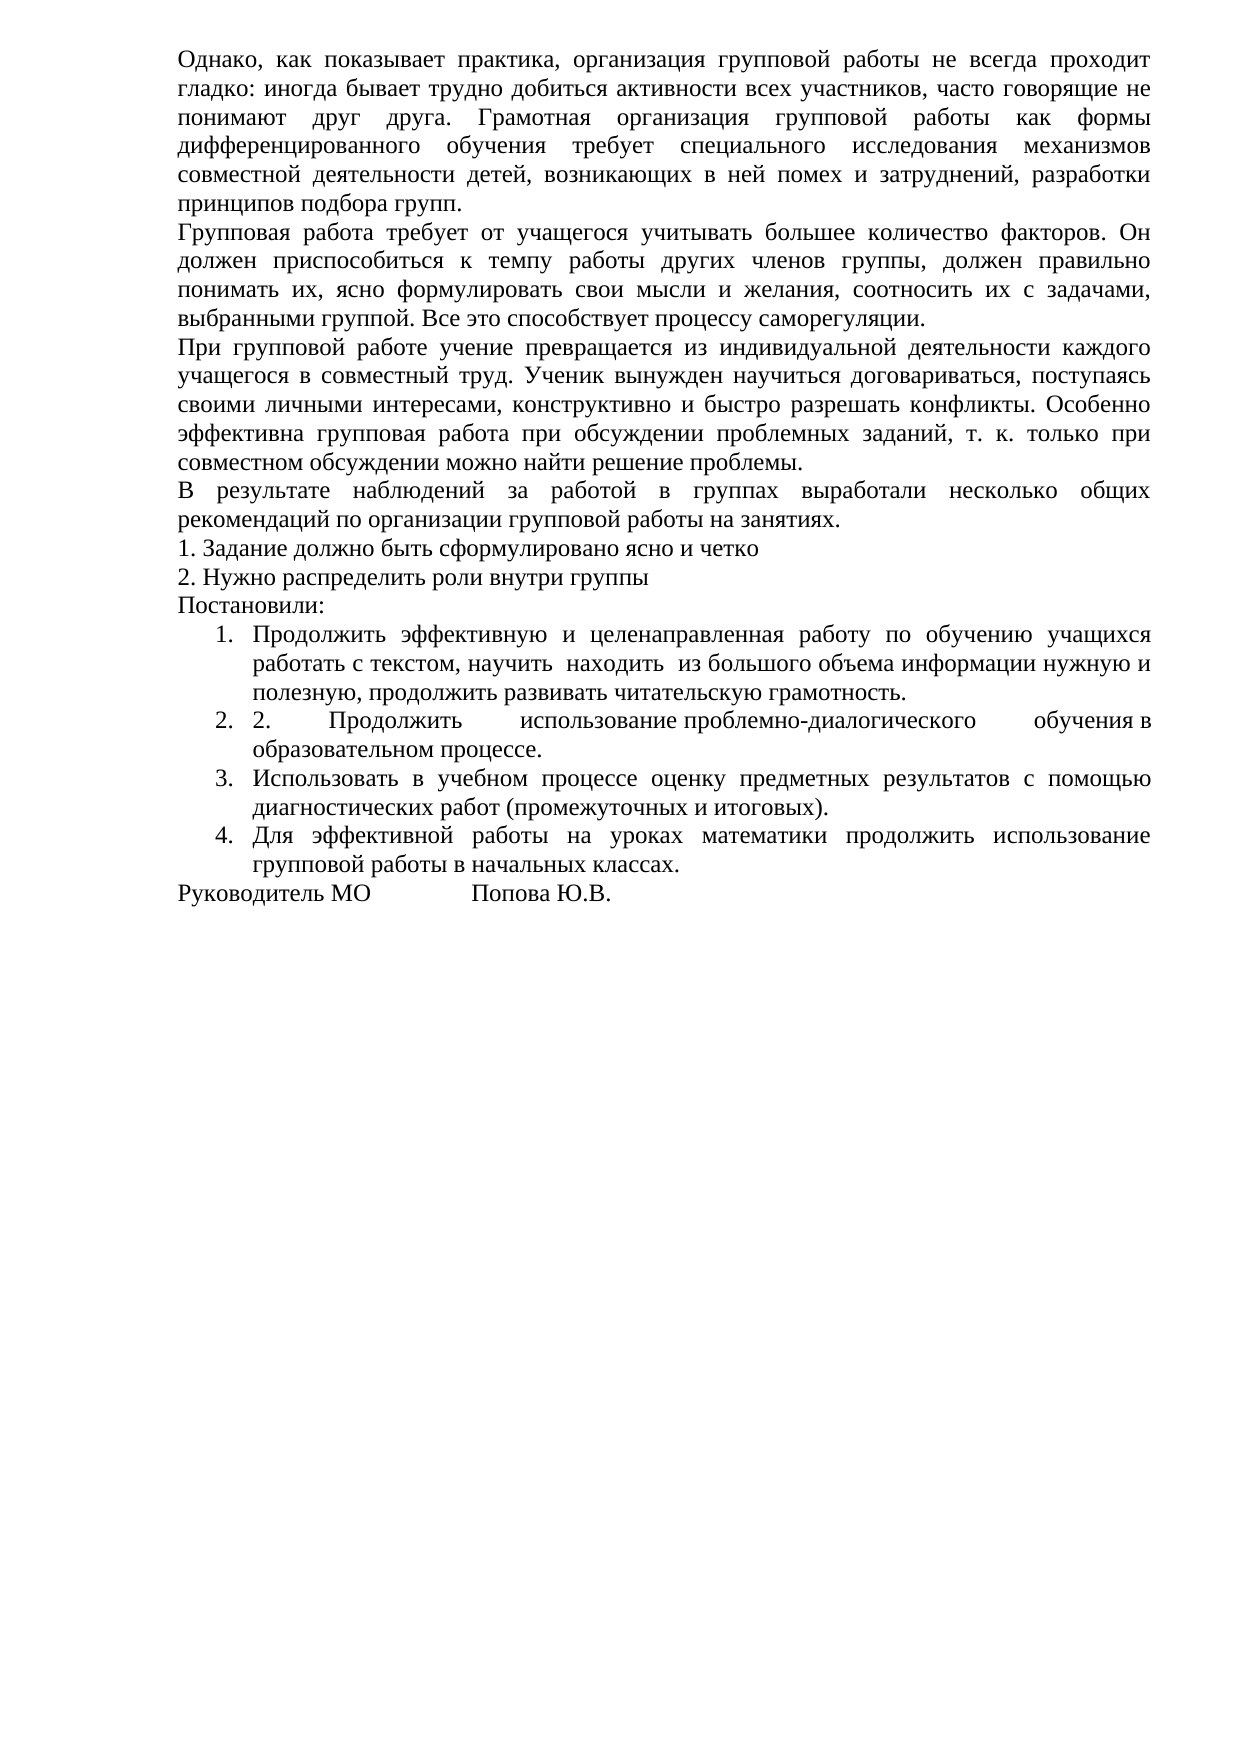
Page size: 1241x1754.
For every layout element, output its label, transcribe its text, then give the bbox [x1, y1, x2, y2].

text Постановили: [177, 591, 1152, 619]
list Использовать в учебном процессе оценку предметных результатов с помощью диагностических работ (промежуточных и итоговых). [215, 763, 1152, 821]
text 1. Задание должно быть сформулировано ясно и четко [177, 533, 1152, 562]
text 2. Нужно распределить роли внутри группы [177, 562, 1152, 591]
text Руководитель МО Попова Ю.В. [177, 878, 1152, 907]
text При групповой работе учение превращается из индивидуальной деятельности каждого учащегося в совместный труд. Ученик вынужден научиться договариваться, поступаясь своими личными интересами, конструктивно и быстро разрешать конфликты. Особенно эффективна групповая работа при обсуждении проблемных заданий, т. к. только при совместном обсуждении можно найти решение проблемы. [177, 332, 1152, 476]
text Групповая работа требует от учащегося учитывать большее количество факторов. Он должен приспособиться к темпу работы других членов группы, должен правильно понимать их, ясно формулировать свои мысли и желания, соотносить их с задачами, выбранными группой. Все это способствует процессу саморегуляции. [177, 217, 1152, 332]
text Однако, как показывает практика, организация групповой работы не всегда проходит гладко: иногда бывает трудно добиться активности всех участников, часто говорящие не понимают друг друга. Грамотная организация групповой работы как формы дифференцированного обучения требует специального исследования механизмов совместной деятельности детей, возникающих в ней помех и затруднений, разработки принципов подбора групп. [177, 44, 1152, 217]
list 2. Продолжить использование проблемно-диалогического обучения в образовательном процессе. [542, 706, 1152, 763]
list Продолжить эффективную и целенаправленная работу по обучению учащихся работать с текстом, научить находить из большого объема информации нужную и полезную, продолжить развивать читательскую грамотность. [215, 619, 1152, 706]
list Для эффективной работы на уроках математики продолжить использование групповой работы в начальных классах. [215, 821, 1152, 878]
text В результате наблюдений за работой в группах выработали несколько общих рекомендаций по организации групповой работы на занятиях. [177, 476, 1152, 533]
